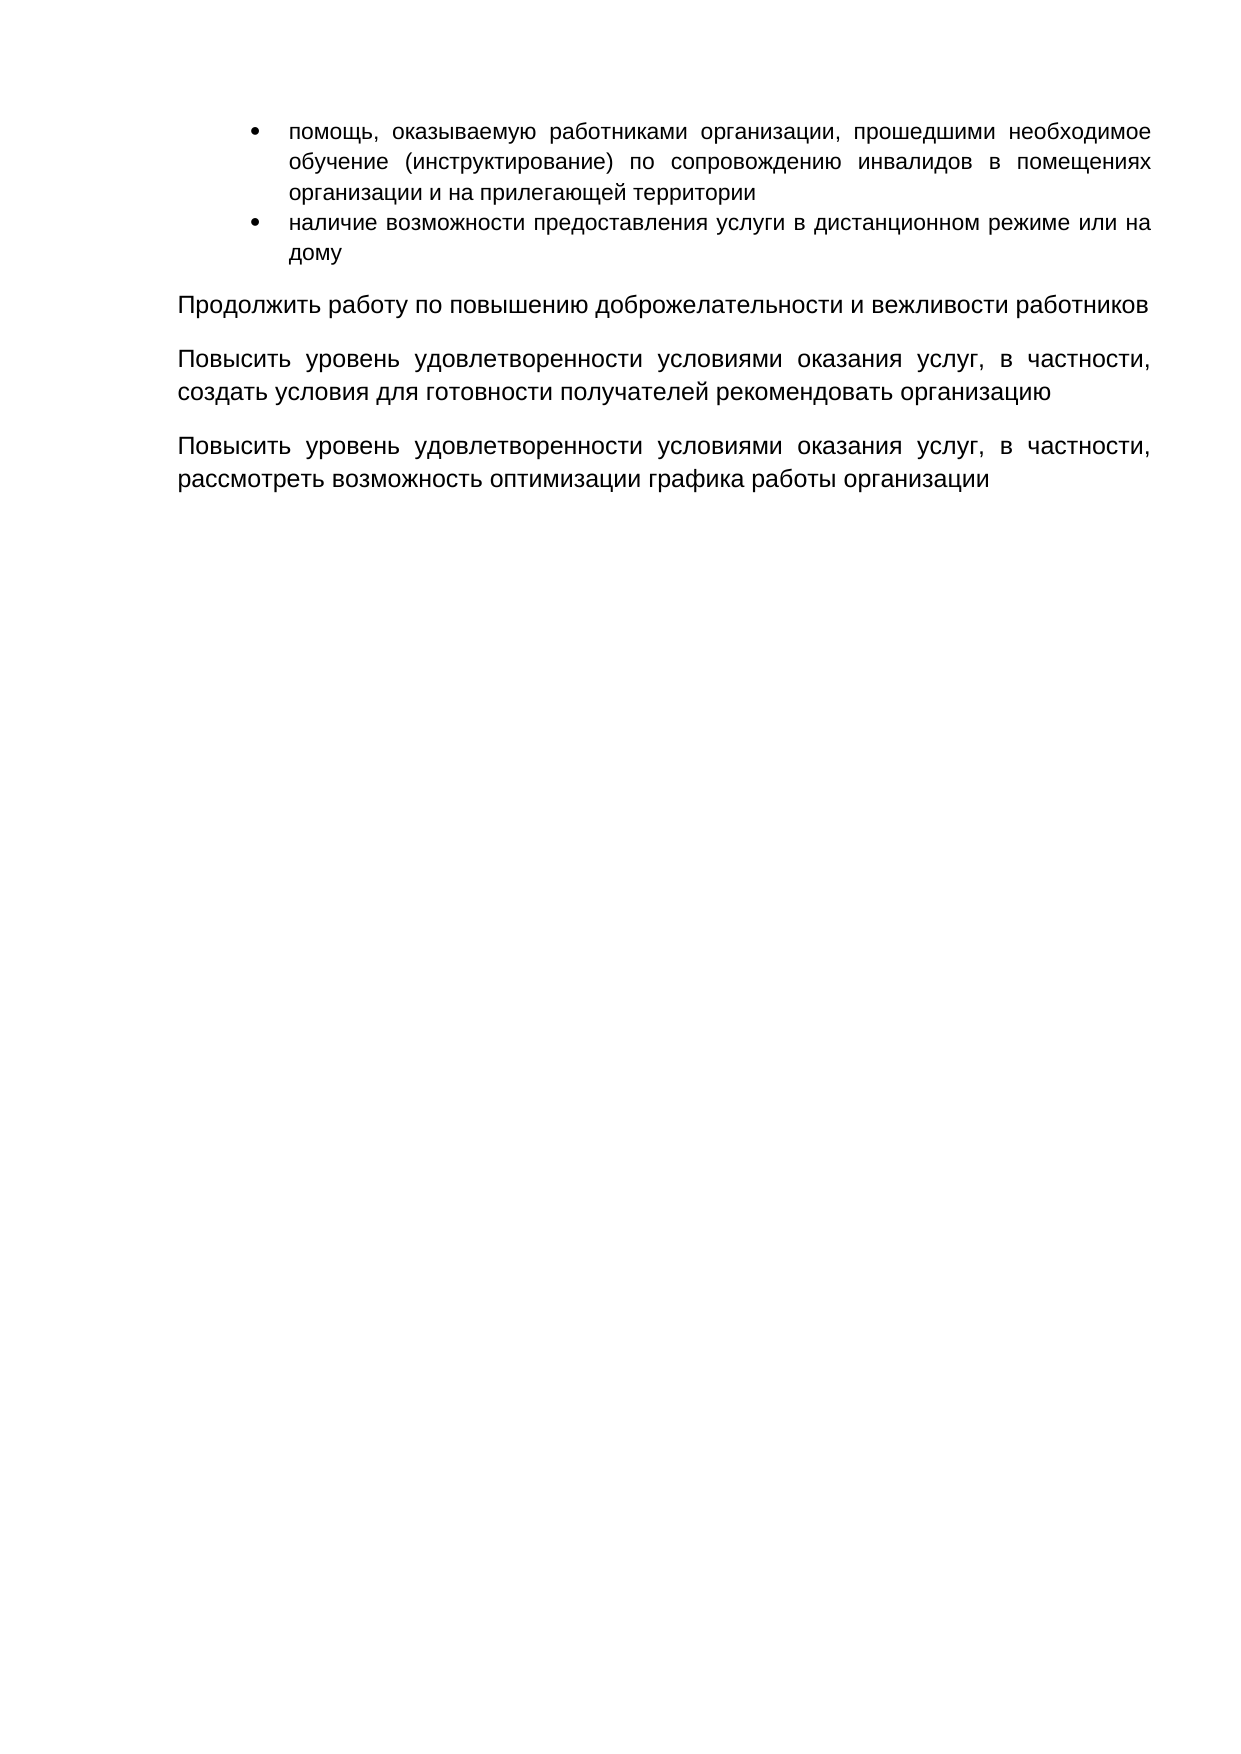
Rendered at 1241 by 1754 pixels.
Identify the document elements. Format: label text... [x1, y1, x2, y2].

list наличие возможности предоставления услуги в дистанционном режиме или на дому [251, 209, 1152, 265]
list помощь, оказываемую работниками организации, прошедшими необходимое обучение (инструктирование) по сопровождению инвалидов в помещениях организации и на прилегающей территории [251, 118, 1152, 205]
text Повысить уровень удовлетворенности условиями оказания услуг, в частности, рассмотреть возможность оптимизации графика работы организации [177, 431, 1152, 492]
text Продолжить работу по повышению доброжелательности и вежливости работников [177, 290, 1152, 319]
text Повысить уровень удовлетворенности условиями оказания услуг, в частности, создать условия для готовности получателей рекомендовать организацию [177, 344, 1152, 406]
